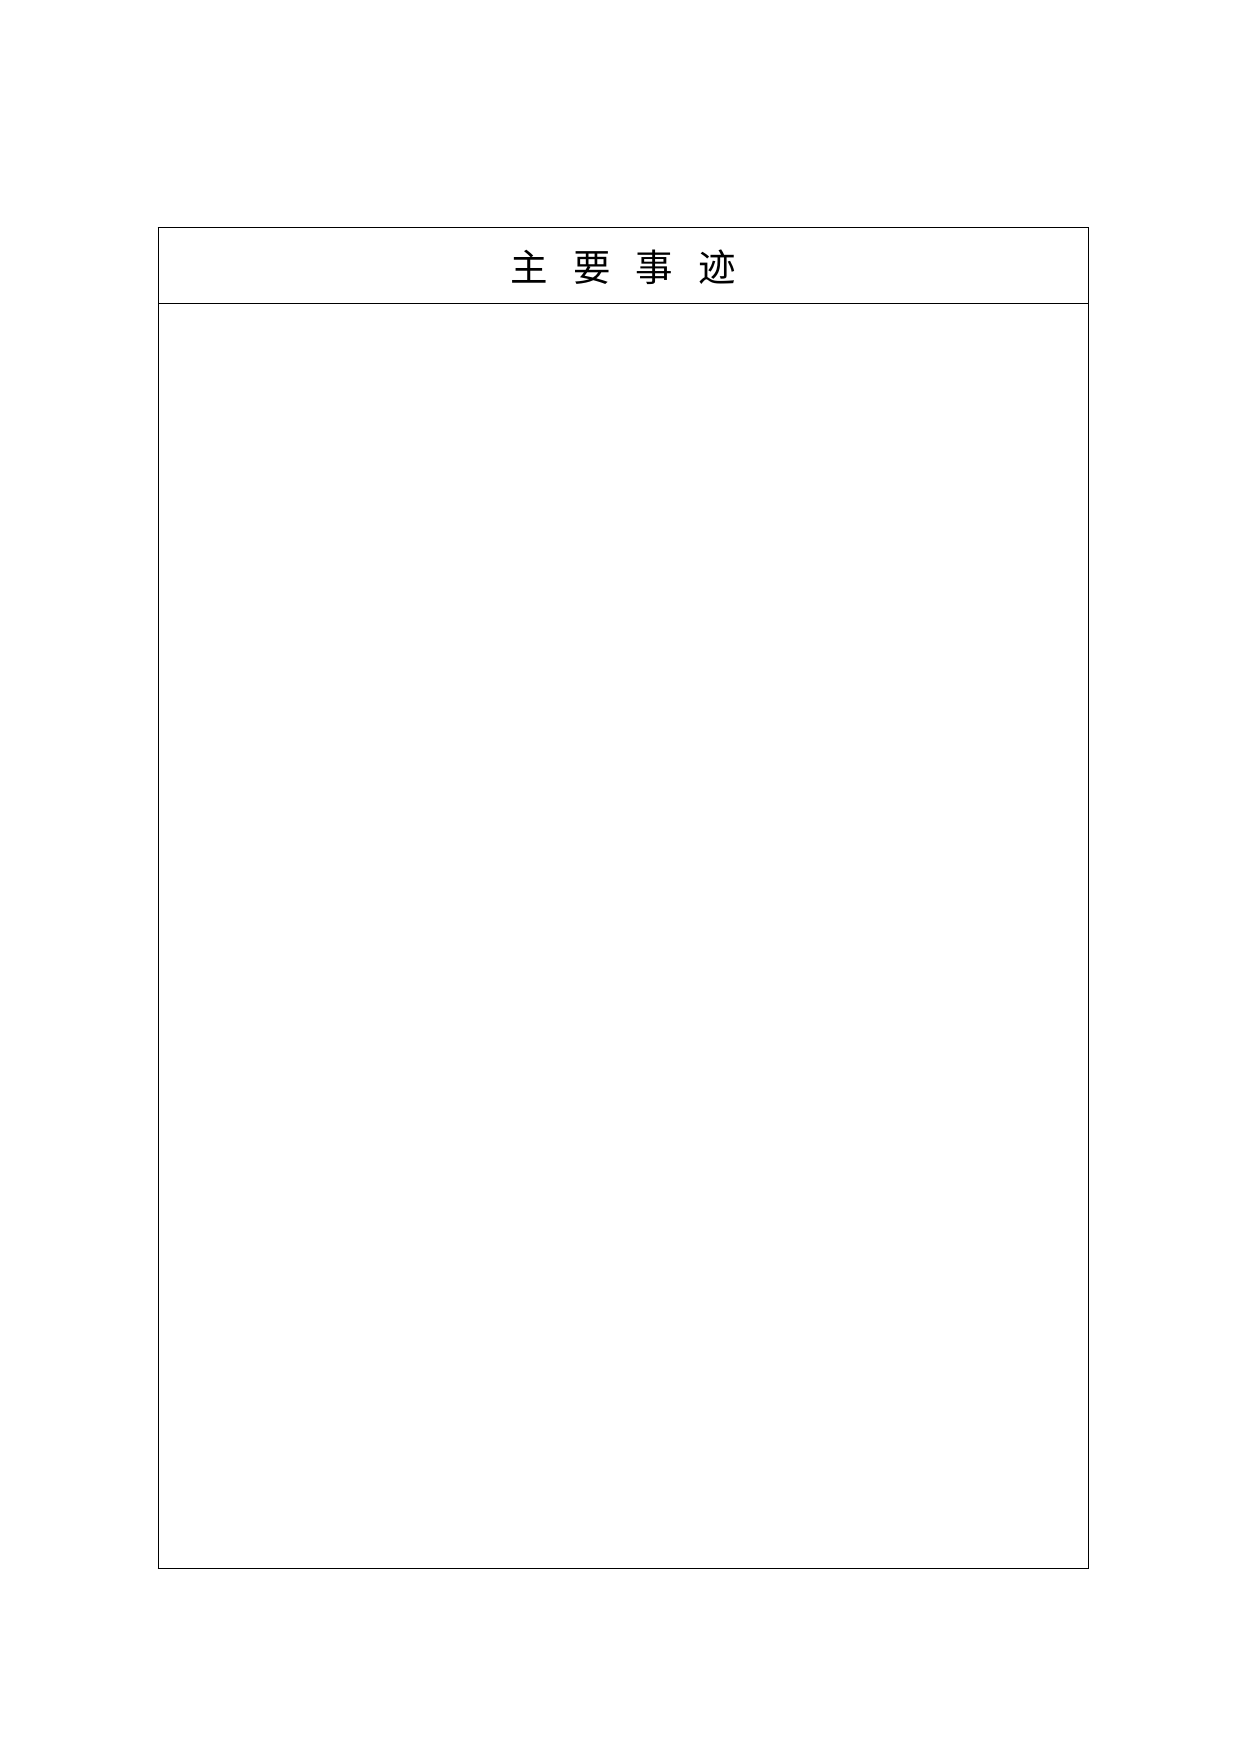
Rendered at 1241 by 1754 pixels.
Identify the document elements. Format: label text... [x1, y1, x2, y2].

table_header 主 要 事 迹 [159, 228, 1088, 302]
table_cell [159, 304, 1088, 1568]
